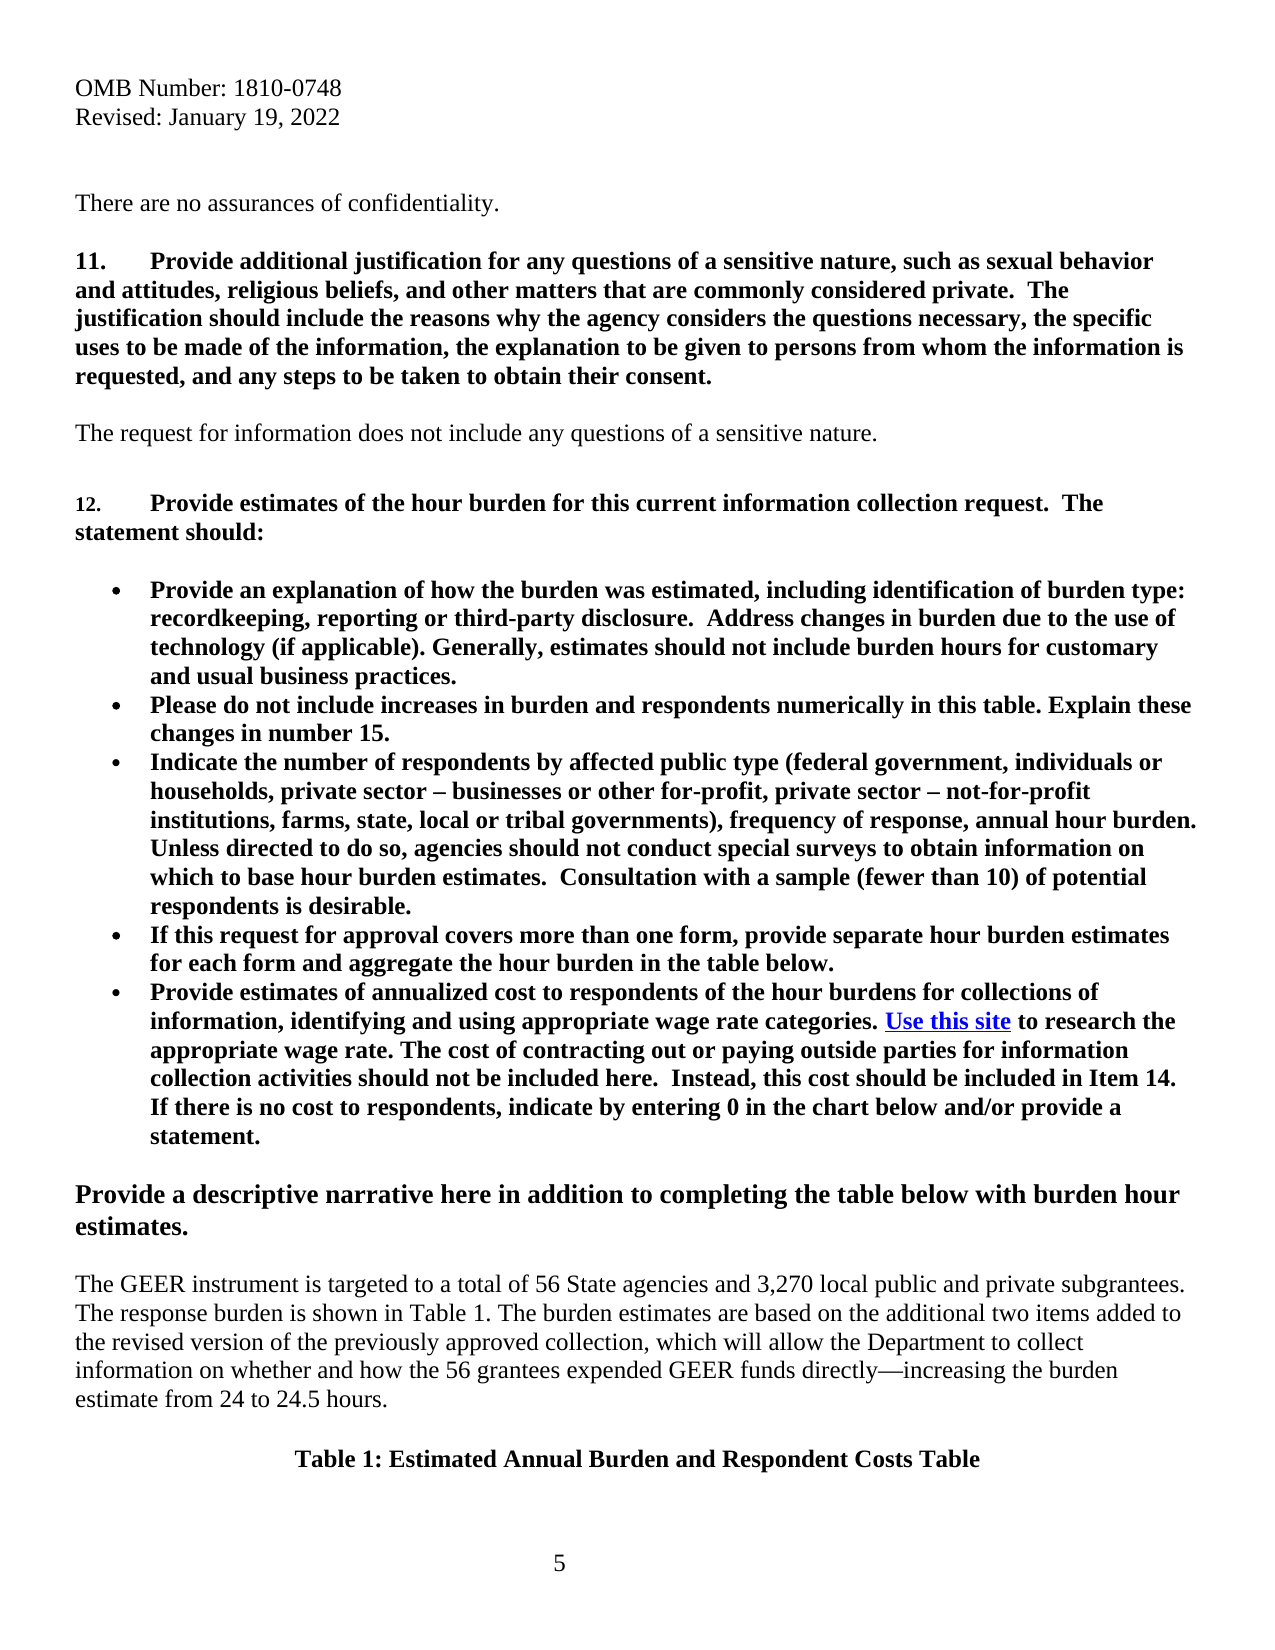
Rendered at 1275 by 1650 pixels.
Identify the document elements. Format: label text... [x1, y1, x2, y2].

list Provide a descriptive narrative here in addition to completing the table below with burden hour estimates. [75, 1178, 1200, 1241]
text The GEER instrument is targeted to a total of 56 State agencies and 3,270 local public and private subgrantees. The response burden is shown in Table 1. The burden estimates are based on the additional two items added to the revised version of the previously approved collection, which will allow the Department to collect information on whether and how the 56 grantees expended GEER funds directly—increasing the burden estimate from 24 to 24.5 hours. [75, 1269, 1200, 1413]
list Provide an explanation of how the burden was estimated, including identification of burden type: recordkeeping, reporting or third-party disclosure. Address changes in burden due to the use of technology (if applicable). Generally, estimates should not include burden hours for customary and usual business practices. [112, 575, 1200, 690]
list Provide estimates of the hour burden for this current information collection request. The statement should: [75, 488, 1200, 546]
text Table 1: Estimated Annual Burden and Respondent Costs Table [75, 1444, 1200, 1473]
list Please do not include increases in burden and respondents numerically in this table. Explain these changes in number 15. [112, 690, 1200, 747]
text The request for information does not include any questions of a sensitive nature. [75, 418, 1200, 447]
list If this request for approval covers more than one form, provide separate hour burden estimates for each form and aggregate the hour burden in the table below. [112, 920, 1200, 977]
text There are no assurances of confidentiality. [75, 188, 1200, 217]
list Provide additional justification for any questions of a sensitive nature, such as sexual behavior and attitudes, religious beliefs, and other matters that are commonly considered private. The justification should include the reasons why the agency considers the questions necessary, the specific uses to be made of the information, the explanation to be given to persons from whom the information is requested, and any steps to be taken to obtain their consent. [75, 246, 1200, 390]
list Indicate the number of respondents by affected public type (federal government, individuals or households, private sector – businesses or other for-profit, private sector – not-for-profit institutions, farms, state, local or tribal governments), frequency of response, annual hour burden. Unless directed to do so, agencies should not conduct special surveys to obtain information on which to base hour burden estimates. Consultation with a sample (fewer than 10) of potential respondents is desirable. [112, 747, 1200, 920]
list Provide estimates of annualized cost to respondents of the hour burdens for collections of information, identifying and using appropriate wage rate categories. Use this site to research the appropriate wage rate. The cost of contracting out or paying outside parties for information collection activities should not be included here. Instead, this cost should be included in Item 14. If there is no cost to respondents, indicate by entering 0 in the chart below and/or provide a statement. [112, 977, 1200, 1150]
